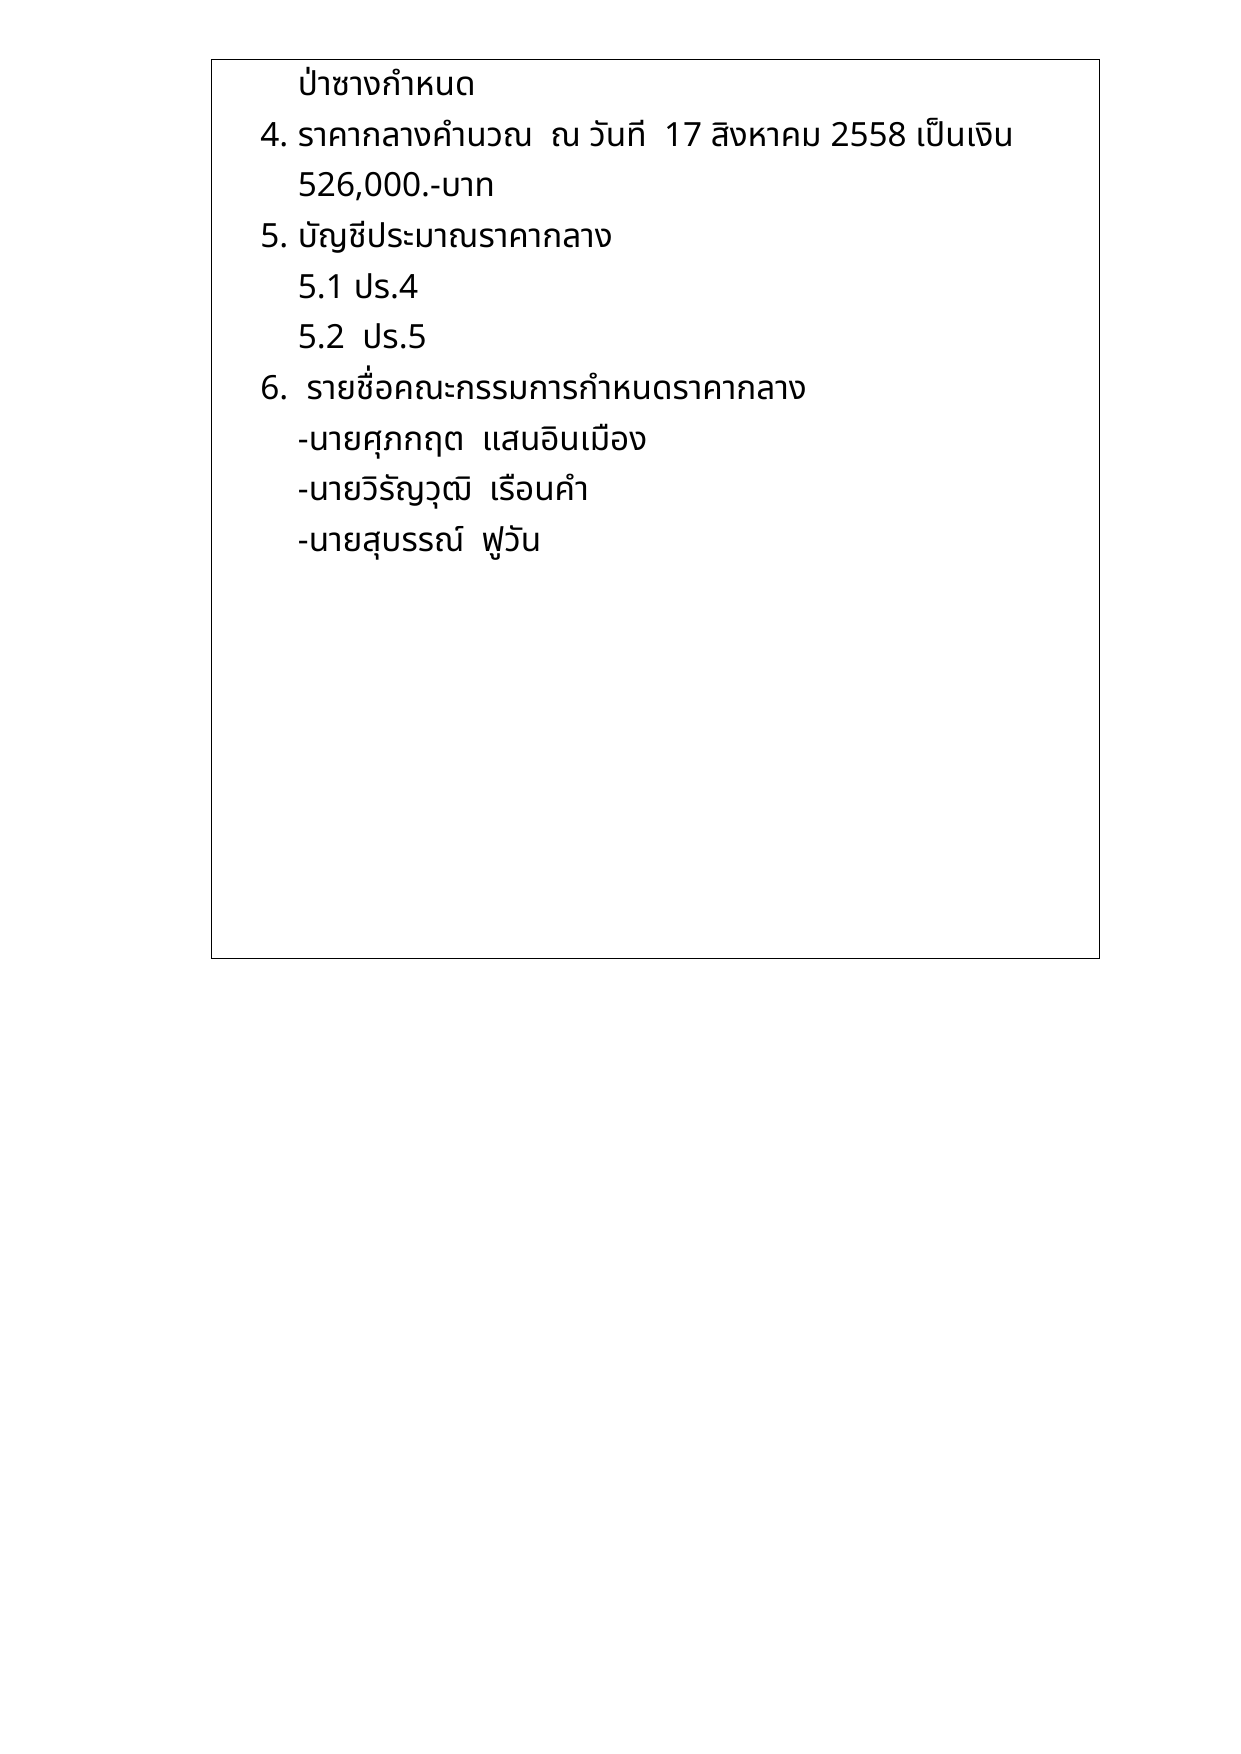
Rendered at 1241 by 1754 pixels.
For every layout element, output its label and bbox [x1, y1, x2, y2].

table_header [212, 60, 1099, 957]
